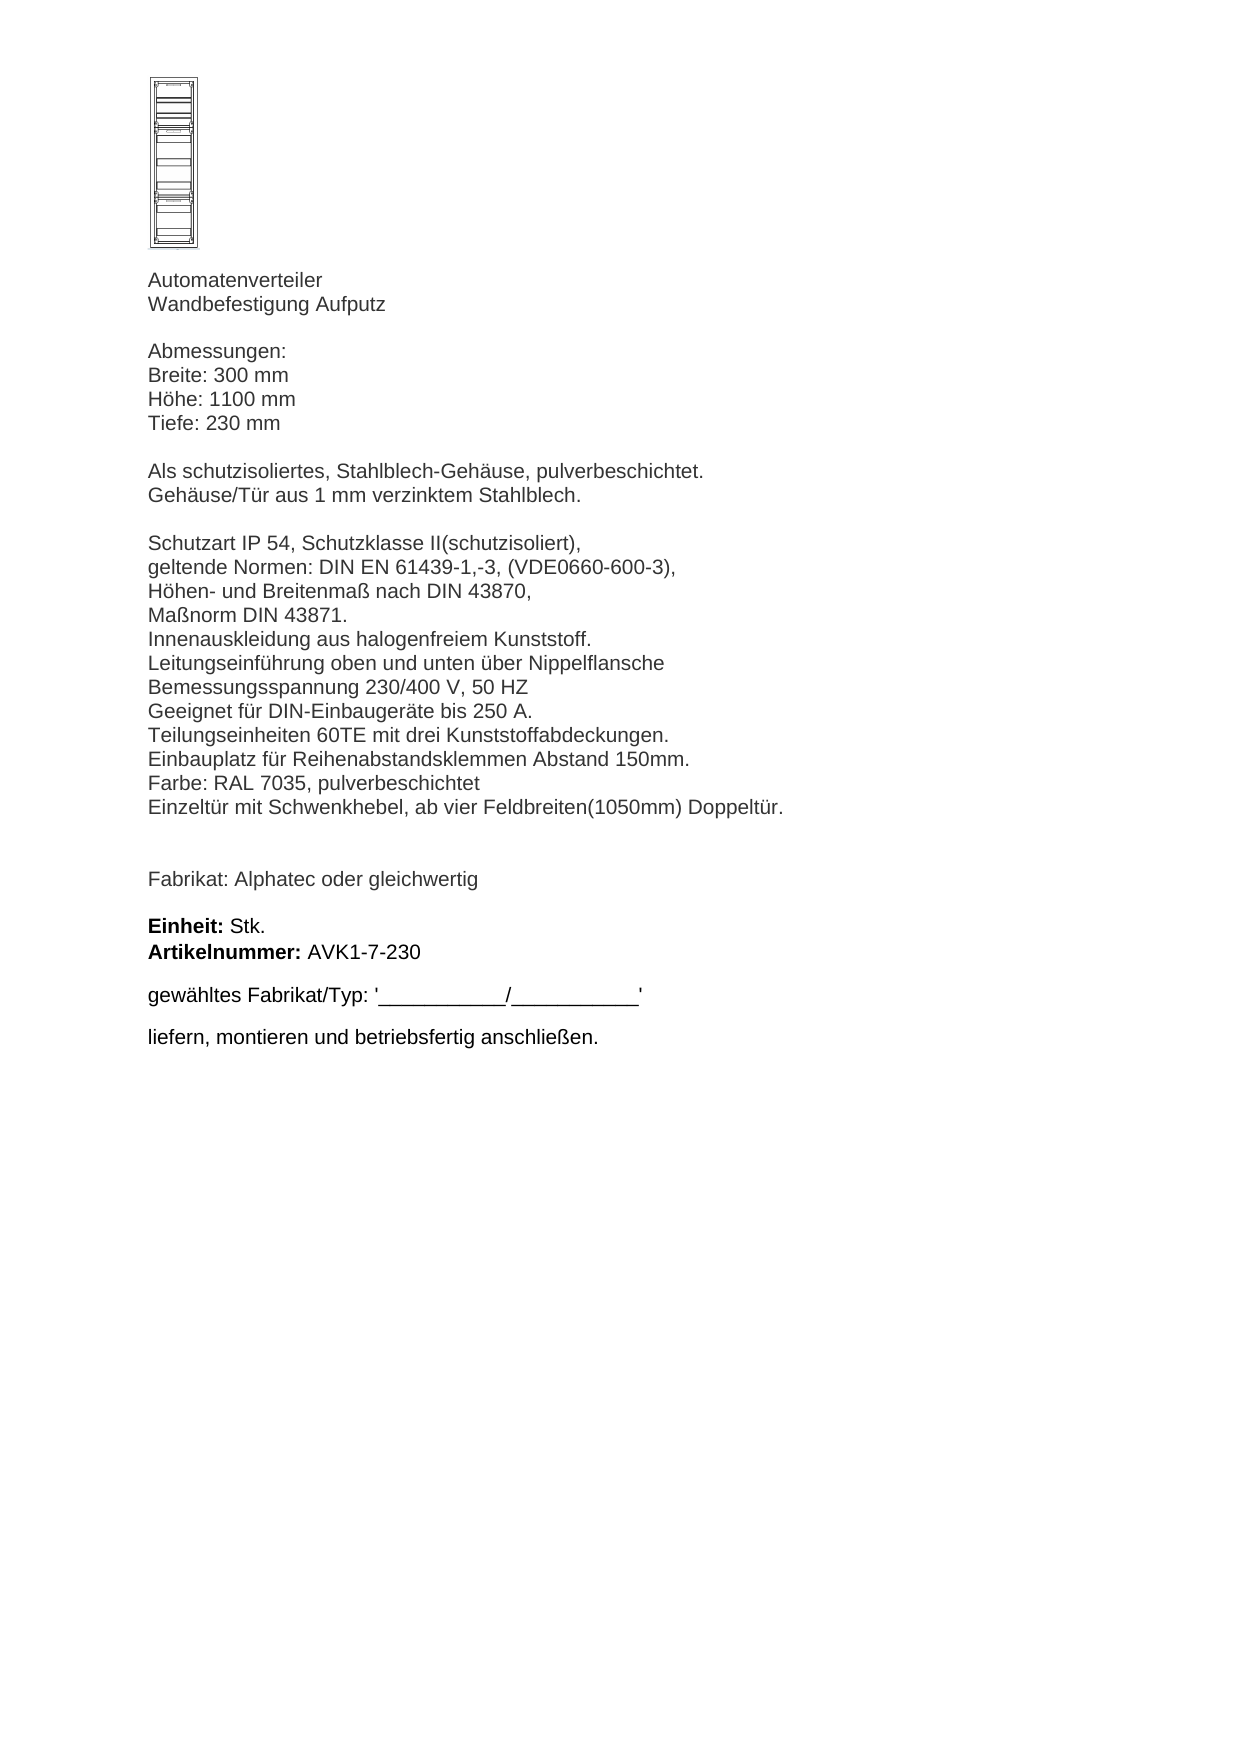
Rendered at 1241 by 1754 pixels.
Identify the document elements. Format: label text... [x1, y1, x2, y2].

text Maßnorm DIN 43871. [148, 603, 1093, 627]
text Höhen- und Breitenmaß nach DIN 43870, [148, 579, 1093, 603]
text gewähltes Fabrikat/Typ: '___________/___________' [148, 983, 1093, 1007]
text Fabrikat: Alphatec oder gleichwertig [148, 866, 1093, 890]
picture [147, 75, 200, 250]
text Einzeltür mit Schwenkhebel, ab vier Feldbreiten(1050mm) Doppeltür. [148, 794, 1093, 818]
text Bemessungsspannung 230/400 V, 50 HZ [148, 675, 1093, 699]
text Automatenverteiler Wandbefestigung Aufputz [148, 267, 1093, 315]
text Höhe: 1100 mm [148, 387, 1093, 411]
text Schutzart IP 54, Schutzklasse II(schutzisoliert), [148, 531, 1093, 555]
text Als schutzisoliertes, Stahlblech-Gehäuse, pulverbeschichtet. [148, 459, 1093, 483]
text Abmessungen: [148, 339, 1093, 363]
text Geeignet für DIN-Einbaugeräte bis 250 A. [148, 699, 1093, 723]
text geltende Normen: DIN EN 61439-1,-3, (VDE0660-600-3), [148, 555, 1093, 579]
text Breite: 300 mm [148, 363, 1093, 387]
text Farbe: RAL 7035, pulverbeschichtet [148, 771, 1093, 794]
text Einbauplatz für Reihenabstandsklemmen Abstand 150mm. [148, 747, 1093, 771]
text Teilungseinheiten 60TE mit drei Kunststoffabdeckungen. [148, 723, 1093, 747]
text liefern, montieren und betriebsfertig anschließen. [148, 1025, 1093, 1049]
text Gehäuse/Tür aus 1 mm verzinktem Stahlblech. [148, 483, 1093, 507]
text Tiefe: 230 mm [148, 411, 1093, 435]
text Leitungseinführung oben und unten über Nippelflansche [148, 651, 1093, 675]
text Innenauskleidung aus halogenfreiem Kunststoff. [148, 627, 1093, 651]
text Einheit: Stk. Artikelnummer: AVK1-7-230 [148, 914, 1093, 964]
